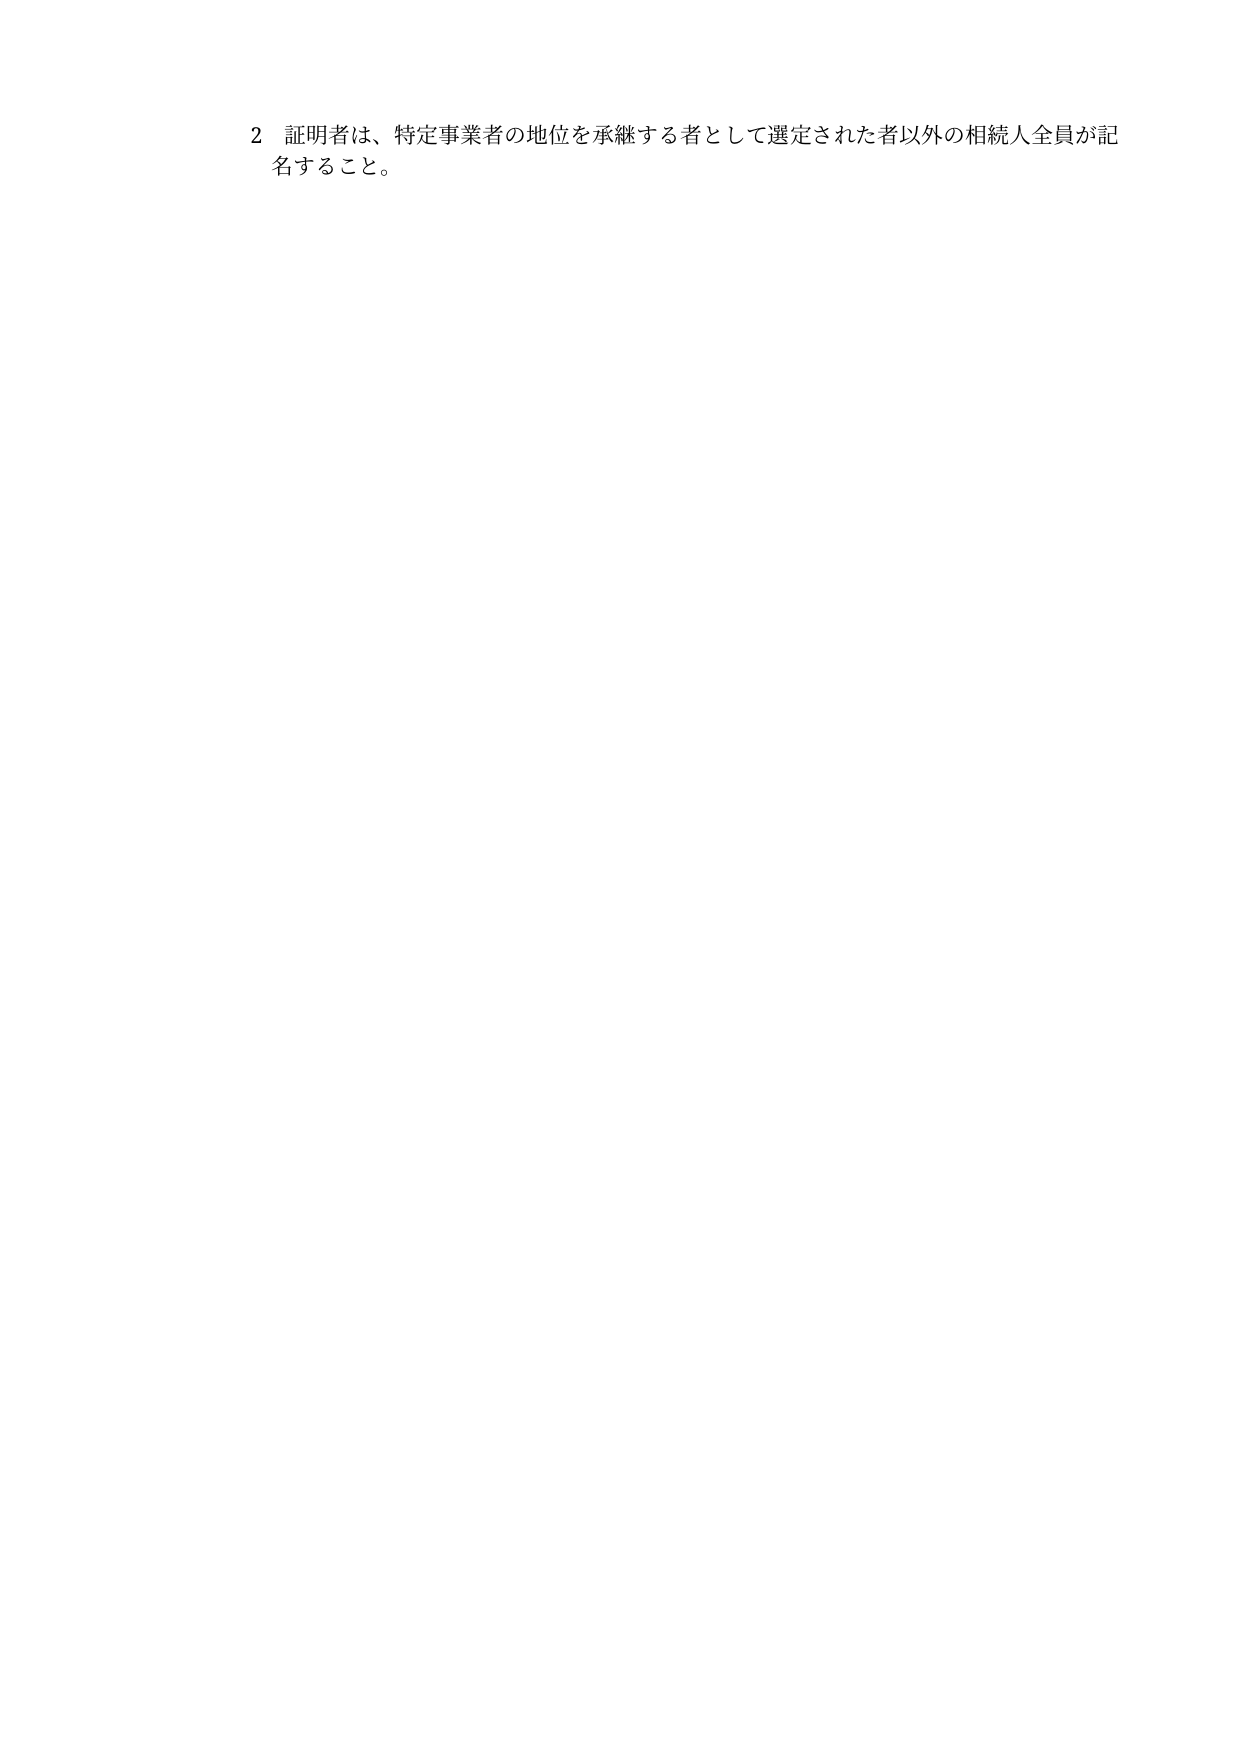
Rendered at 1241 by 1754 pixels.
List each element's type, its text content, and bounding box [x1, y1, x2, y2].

text 2 証明者は、特定事業者の地位を承継する者として選定された者以外の相続人全員が記名すること。 [118, 118, 1122, 181]
